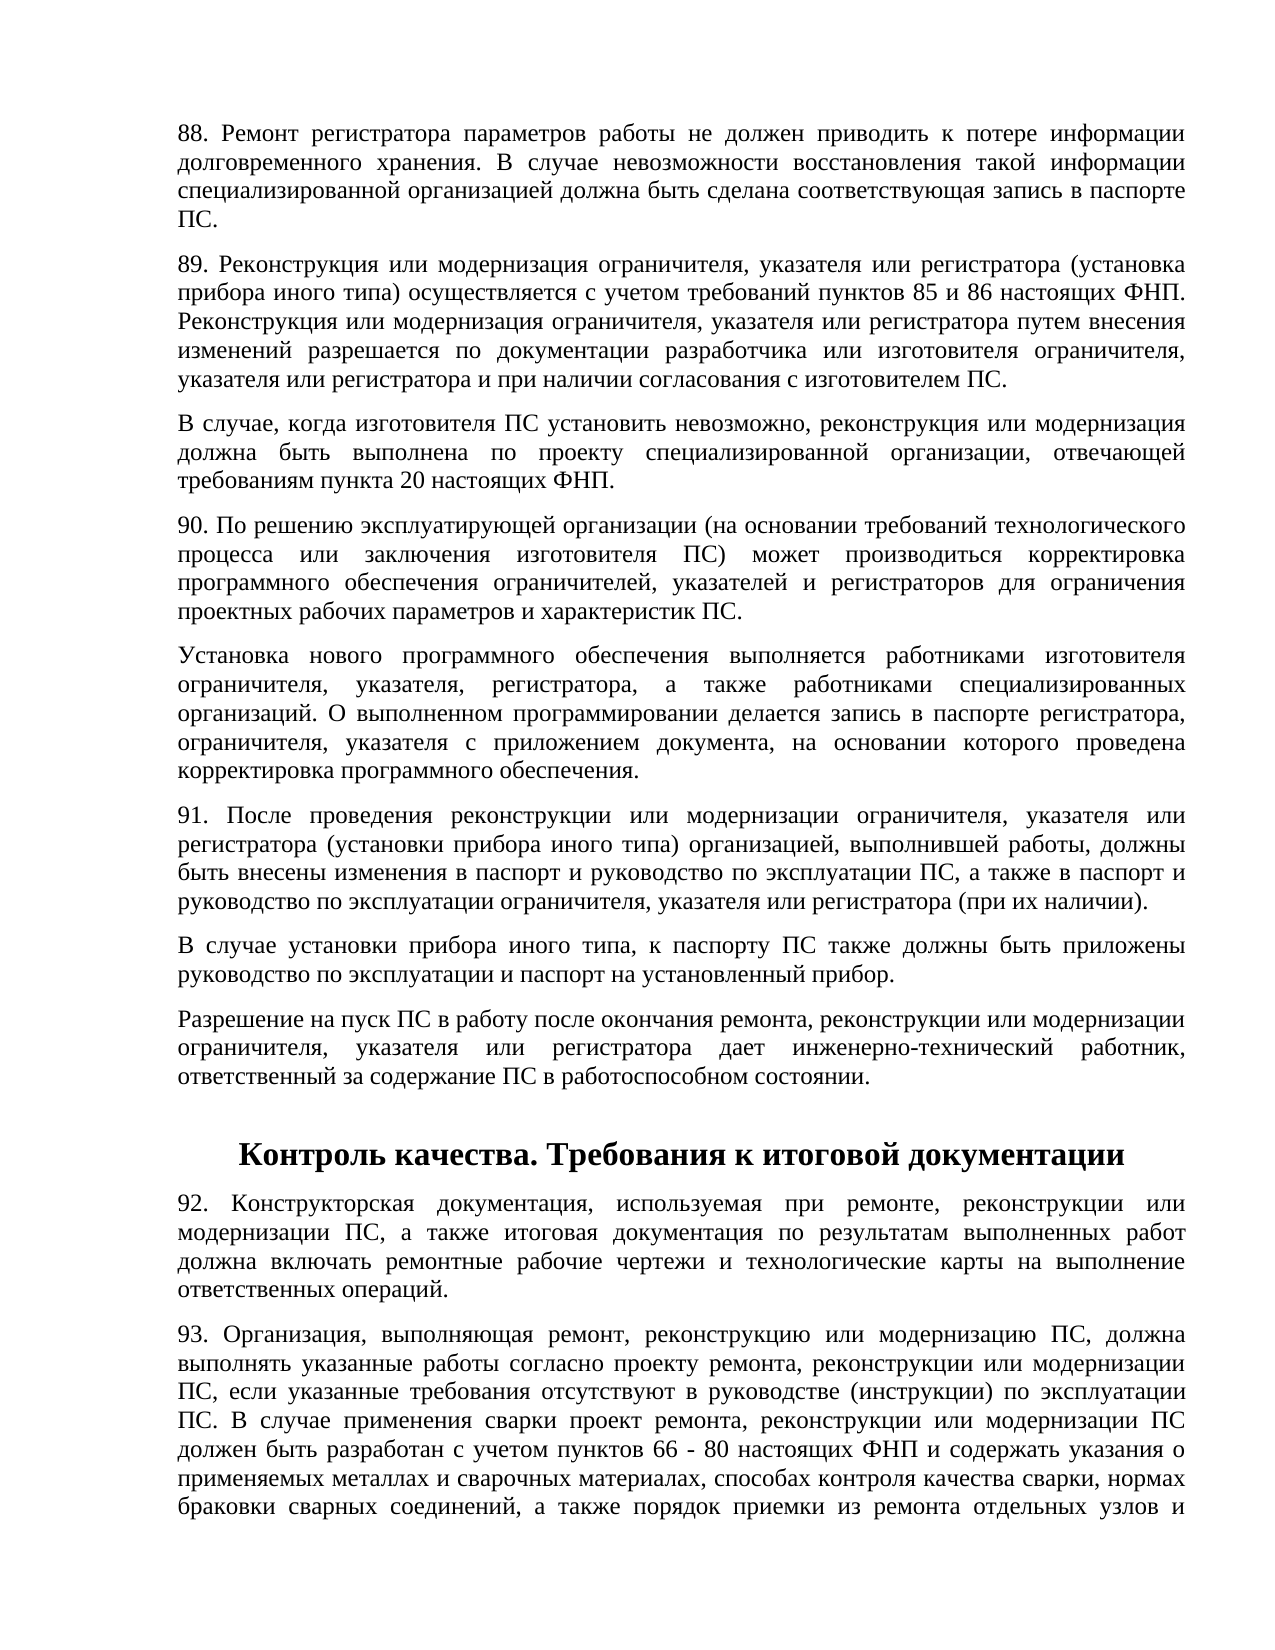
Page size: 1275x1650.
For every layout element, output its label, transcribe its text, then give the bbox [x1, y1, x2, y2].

text 91. После проведения реконструкции или модернизации ограничителя, указателя или регистратора (установки прибора иного типа) организацией, выполнившей работы, должны быть внесены изменения в паспорт и руководство по эксплуатации ПС, а также в паспорт и руководство по эксплуатации ограничителя, указателя или регистратора (при их наличии). [177, 800, 1186, 915]
text Контроль качества. Требования к итоговой документации [177, 1134, 1186, 1173]
text 90. По решению эксплуатирующей организации (на основании требований технологического процесса или заключения изготовителя ПС) может производиться корректировка программного обеспечения ограничителей, указателей и регистраторов для ограничения проектных рабочих параметров и характеристик ПС. [177, 510, 1186, 625]
text 88. Ремонт регистратора параметров работы не должен приводить к потере информации долговременного хранения. В случае невозможности восстановления такой информации специализированной организацией должна быть сделана соответствующая запись в паспорте ПС. [177, 118, 1186, 233]
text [177, 1319, 1186, 1520]
text В случае, когда изготовителя ПС установить невозможно, реконструкция или модернизация должна быть выполнена по проекту специализированной организации, отвечающей требованиям пункта 20 настоящих ФНП. [177, 408, 1186, 494]
text Установка нового программного обеспечения выполняется работниками изготовителя ограничителя, указателя, регистратора, а также работниками специализированных организаций. О выполненном программировании делается запись в паспорте регистратора, ограничителя, указателя с приложением документа, на основании которого проведена корректировка программного обеспечения. [177, 641, 1186, 784]
text 89. Реконструкция или модернизация ограничителя, указателя или регистратора (установка прибора иного типа) осуществляется с учетом требований пунктов 85 и 86 настоящих ФНП. Реконструкция или модернизация ограничителя, указателя или регистратора путем внесения изменений разрешается по документации разработчика или изготовителя ограничителя, указателя или регистратора и при наличии согласования с изготовителем ПС. [177, 249, 1186, 392]
text 92. Конструкторская документация, используемая при ремонте, реконструкции или модернизации ПС, а также итоговая документация по результатам выполненных работ должна включать ремонтные рабочие чертежи и технологические карты на выполнение ответственных операций. [177, 1188, 1186, 1303]
text В случае установки прибора иного типа, к паспорту ПС также должны быть приложены руководство по эксплуатации и паспорт на установленный прибор. [177, 931, 1186, 988]
text Разрешение на пуск ПС в работу после окончания ремонта, реконструкции или модернизации ограничителя, указателя или регистратора дает инженерно-технический работник, ответственный за содержание ПС в работоспособном состоянии. [177, 1004, 1186, 1090]
